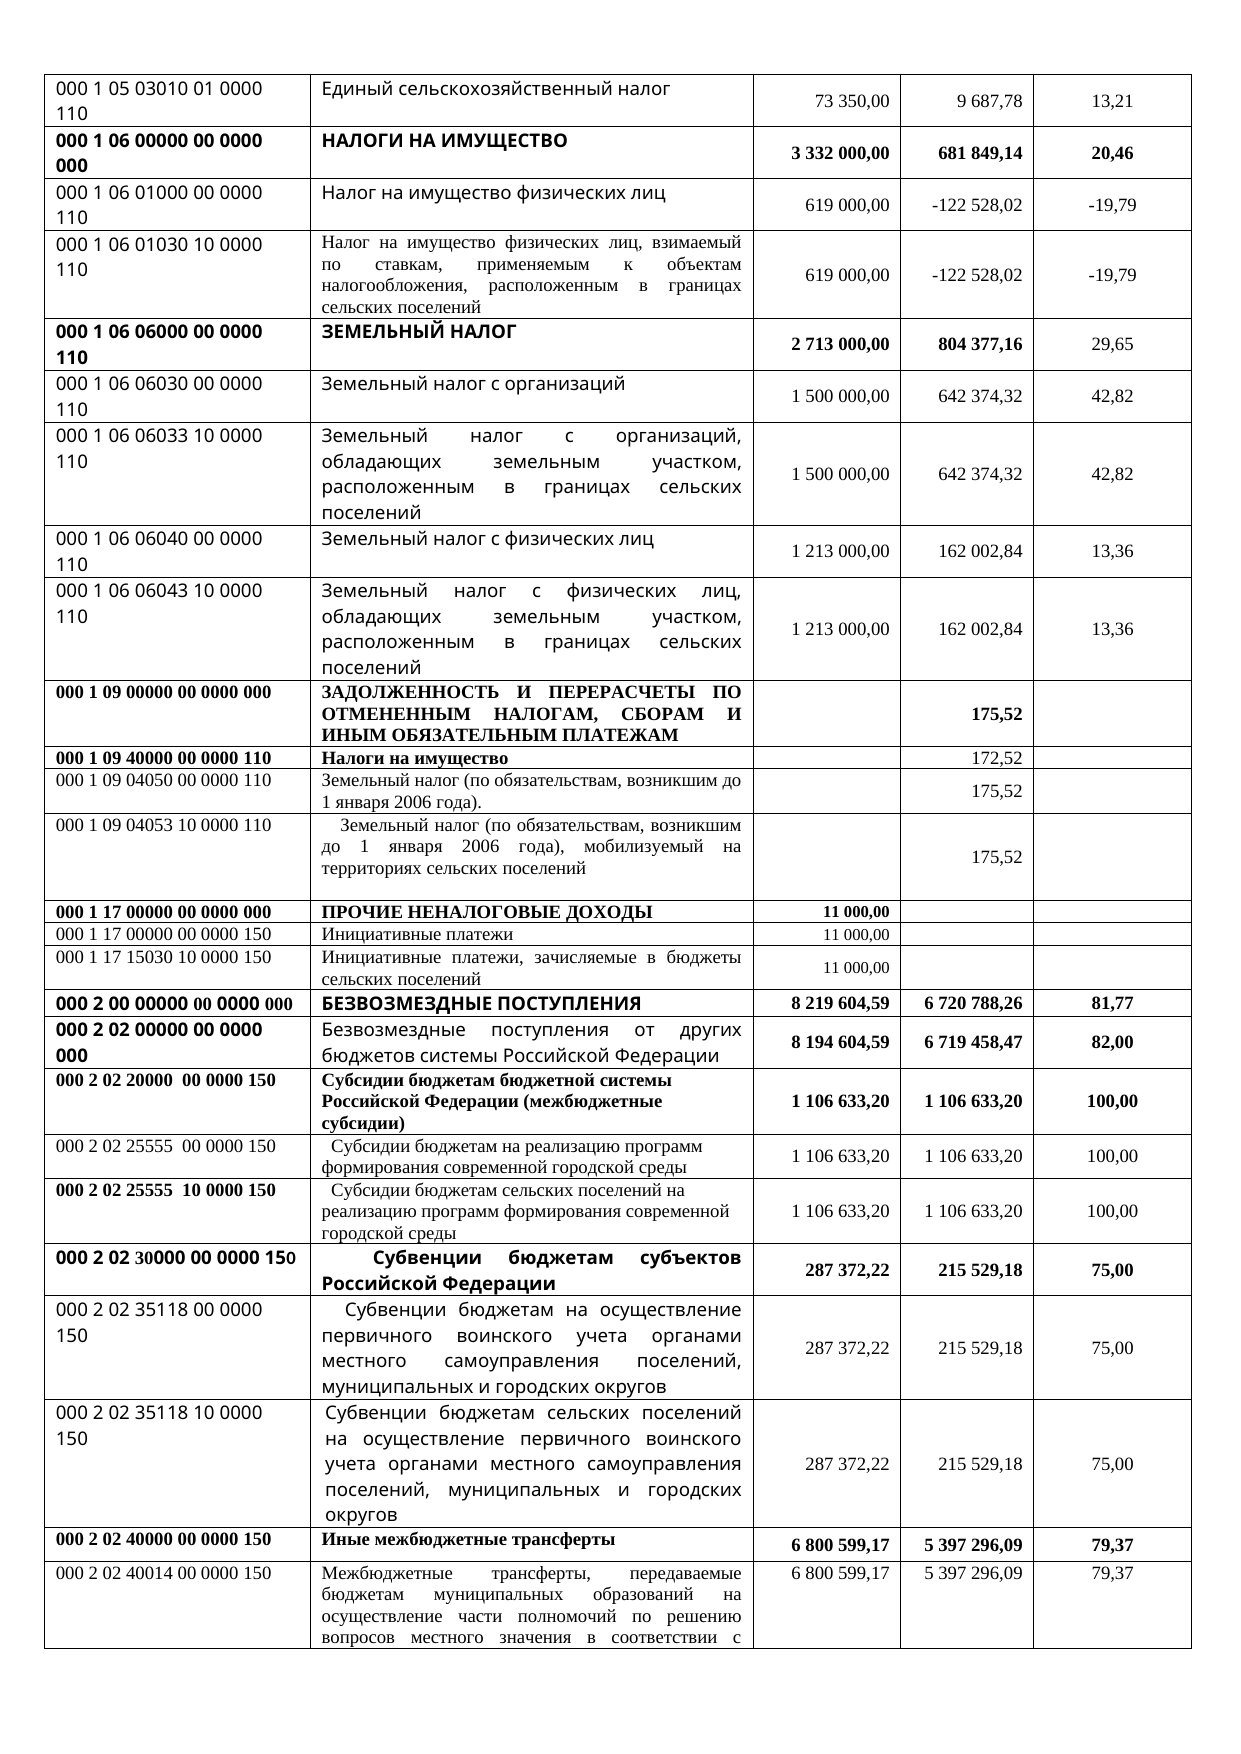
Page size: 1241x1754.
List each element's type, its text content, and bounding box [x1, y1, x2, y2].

table_cell Земельный налог с физических лиц [311, 526, 753, 577]
table_cell 11 000,00 [754, 901, 900, 922]
table_cell БЕЗВОЗМЕЗДНЫЕ ПОСТУПЛЕНИЯ [311, 990, 753, 1016]
table_cell Инициативные платежи [311, 923, 753, 945]
table_cell 000 1 06 06043 10 0000 110 [45, 578, 310, 680]
table_cell 6 800 599,17 [754, 1562, 900, 1648]
table_cell 6 720 788,26 [901, 990, 1033, 1016]
table_cell 000 2 02 25555 10 0000 150 [45, 1179, 310, 1243]
table_cell 642 374,32 [901, 423, 1033, 525]
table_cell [311, 75, 753, 126]
table_cell Субвенции бюджетам сельских поселений на осуществление первичного воинского учета органами местного самоуправления поселений, муниципальных и городских округов [311, 1400, 753, 1527]
table_cell Субвенции бюджетам на осуществление первичного воинского учета органами местного самоуправления поселений, муниципальных и городских округов [311, 1296, 753, 1398]
table_cell 619 000,00 [754, 231, 900, 317]
table_cell 1 106 633,20 [901, 1179, 1033, 1243]
table_cell 162 002,84 [901, 578, 1033, 680]
table_cell 000 2 02 40000 00 0000 150 [45, 1528, 310, 1561]
table_cell 75,00 [1034, 1244, 1191, 1295]
table_cell 000 1 06 06000 00 0000 110 [45, 319, 310, 369]
table_cell ЗЕМЕЛЬНЫЙ НАЛОГ [311, 319, 753, 369]
table_cell Земельный налог с организаций, обладающих земельным участком, расположенным в границах сельских поселений [311, 423, 753, 525]
table_cell [1034, 901, 1191, 922]
table_cell 619 000,00 [754, 179, 900, 230]
table_cell [1034, 681, 1191, 746]
table_cell 175,52 [901, 769, 1033, 812]
table_cell 215 529,18 [901, 1296, 1033, 1398]
table_cell Налоги на имущество [311, 747, 753, 768]
table_cell 100,00 [1034, 1179, 1191, 1243]
table_cell [1034, 946, 1191, 989]
table_cell 11 000,00 [754, 946, 900, 989]
table_cell 1 106 633,20 [754, 1069, 900, 1133]
table_cell -19,79 [1034, 231, 1191, 317]
table_cell 75,00 [1034, 1400, 1191, 1527]
table_cell 2 713 000,00 [754, 319, 900, 369]
table_cell 000 2 02 30000 00 0000 150 [45, 1244, 310, 1295]
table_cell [311, 1562, 753, 1648]
table_cell 1 106 633,20 [754, 1179, 900, 1243]
table_cell [754, 814, 900, 900]
table_cell 1 500 000,00 [754, 423, 900, 525]
table_cell Субвенции бюджетам субъектов Российской Федерации [311, 1244, 753, 1295]
table_cell 1 106 633,20 [901, 1135, 1033, 1178]
table_cell 5 397 296,09 [901, 1562, 1033, 1648]
table_cell 000 1 09 04053 10 0000 110 [45, 814, 310, 900]
table_cell 215 529,18 [901, 1244, 1033, 1295]
table_cell Налог на имущество физических лиц [311, 179, 753, 230]
table_cell [901, 946, 1033, 989]
table_cell [1034, 747, 1191, 768]
table_cell [754, 769, 900, 812]
table_cell 000 1 05 03010 01 0000 110 [45, 75, 310, 126]
table_cell 29,65 [1034, 319, 1191, 369]
table_cell [901, 901, 1033, 922]
table_cell 000 1 17 00000 00 0000 000 [45, 901, 310, 922]
table_cell -122 528,02 [901, 179, 1033, 230]
table_cell 000 2 02 35118 10 0000 150 [45, 1400, 310, 1527]
table_cell 6 719 458,47 [901, 1017, 1033, 1068]
table_cell [754, 681, 900, 746]
table_cell 000 2 02 25555 00 0000 150 [45, 1135, 310, 1178]
table_cell 000 1 06 00000 00 0000 000 [45, 127, 310, 178]
table_cell 82,00 [1034, 1017, 1191, 1068]
table_cell 100,00 [1034, 1135, 1191, 1178]
table_cell 000 2 02 00000 00 0000 000 [45, 1017, 310, 1068]
table_cell 000 1 06 01000 00 0000 110 [45, 179, 310, 230]
table_cell 9 687,78 [901, 75, 1033, 126]
table_cell 81,77 [1034, 990, 1191, 1016]
table_cell 13,36 [1034, 526, 1191, 577]
table_cell 000 2 02 35118 00 0000 150 [45, 1296, 310, 1398]
table_cell 75,00 [1034, 1296, 1191, 1398]
table_cell 287 372,22 [754, 1400, 900, 1527]
table_cell 172,52 [901, 747, 1033, 768]
table_cell 6 800 599,17 [754, 1528, 900, 1561]
table_cell 175,52 [901, 814, 1033, 900]
table_cell 287 372,22 [754, 1244, 900, 1295]
table_cell [1034, 814, 1191, 900]
table_cell 000 2 00 00000 00 0000 000 [45, 990, 310, 1016]
table_cell Земельный налог (по обязательствам, возникшим до 1 января 2006 года), мобилизуемый на территориях сельских поселений [311, 814, 753, 900]
table_cell Инициативные платежи, зачисляемые в бюджеты сельских поселений [311, 946, 753, 989]
table_cell 000 2 02 20000 00 0000 150 [45, 1069, 310, 1133]
table_cell 8 194 604,59 [754, 1017, 900, 1068]
table_cell 1 213 000,00 [754, 526, 900, 577]
table_cell ПРОЧИЕ НЕНАЛОГОВЫЕ ДОХОДЫ [311, 901, 753, 922]
table_cell 287 372,22 [754, 1296, 900, 1398]
table_cell 681 849,14 [901, 127, 1033, 178]
table_cell 642 374,32 [901, 371, 1033, 422]
table_cell 1 106 633,20 [901, 1069, 1033, 1133]
table_cell ЗАДОЛЖЕННОСТЬ И ПЕРЕРАСЧЕТЫ ПО ОТМЕНЕННЫМ НАЛОГАМ, СБОРАМ И ИНЫМ ОБЯЗАТЕЛЬНЫМ ПЛАТЕЖАМ [311, 681, 753, 746]
table_cell Субсидии бюджетам бюджетной системы Российской Федерации (межбюджетные субсидии) [311, 1069, 753, 1133]
table_cell 175,52 [901, 681, 1033, 746]
table_cell 000 1 09 00000 00 0000 000 [45, 681, 310, 746]
table_cell 42,82 [1034, 371, 1191, 422]
table_cell 1 213 000,00 [754, 578, 900, 680]
table_cell Субсидии бюджетам на реализацию программ формирования современной городской среды [311, 1135, 753, 1178]
table_cell 13,21 [1034, 75, 1191, 126]
table_cell Налог на имущество физических лиц, взимаемый по ставкам, применяемым к объектам налогообложения, расположенным в границах сельских поселений [311, 231, 753, 317]
table_cell Земельный налог с физических лиц, обладающих земельным участком, расположенным в границах сельских поселений [311, 578, 753, 680]
table_cell 42,82 [1034, 423, 1191, 525]
table_cell 000 1 06 01030 10 0000 110 [45, 231, 310, 317]
table_cell 000 1 06 06030 00 0000 110 [45, 371, 310, 422]
table_cell Субсидии бюджетам сельских поселений на реализацию программ формирования современной городской среды [311, 1179, 753, 1243]
table_cell 20,46 [1034, 127, 1191, 178]
table_cell 804 377,16 [901, 319, 1033, 369]
table_cell 162 002,84 [901, 526, 1033, 577]
table_cell [901, 923, 1033, 945]
table_cell -19,79 [1034, 179, 1191, 230]
table_cell 000 1 09 04050 00 0000 110 [45, 769, 310, 812]
table_cell Земельный налог с организаций [311, 371, 753, 422]
table_cell Безвозмездные поступления от других бюджетов системы Российской Федерации [311, 1017, 753, 1068]
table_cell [45, 1562, 310, 1648]
table_cell 8 219 604,59 [754, 990, 900, 1016]
table_cell [754, 747, 900, 768]
table_cell 000 1 06 06033 10 0000 110 [45, 423, 310, 525]
table_cell 11 000,00 [754, 923, 900, 945]
table_cell 1 106 633,20 [754, 1135, 900, 1178]
table_cell 100,00 [1034, 1069, 1191, 1133]
table_cell 13,36 [1034, 578, 1191, 680]
table_cell НАЛОГИ НА ИМУЩЕСТВО [311, 127, 753, 178]
table_cell 000 1 17 15030 10 0000 150 [45, 946, 310, 989]
table_cell 1 500 000,00 [754, 371, 900, 422]
table_cell [1034, 769, 1191, 812]
table_cell Иные межбюджетные трансферты [311, 1528, 753, 1561]
table_cell 000 1 17 00000 00 0000 150 [45, 923, 310, 945]
table_cell 79,37 [1034, 1528, 1191, 1561]
table_cell 3 332 000,00 [754, 127, 900, 178]
table_cell -122 528,02 [901, 231, 1033, 317]
table_cell Земельный налог (по обязательствам, возникшим до 1 января 2006 года). [311, 769, 753, 812]
table_cell 5 397 296,09 [901, 1528, 1033, 1561]
table_cell 000 1 09 40000 00 0000 110 [45, 747, 310, 768]
table_cell [1034, 923, 1191, 945]
table_cell 79,37 [1034, 1562, 1191, 1648]
table_cell 215 529,18 [901, 1400, 1033, 1527]
table_cell 000 1 06 06040 00 0000 110 [45, 526, 310, 577]
table_cell 73 350,00 [754, 75, 900, 126]
